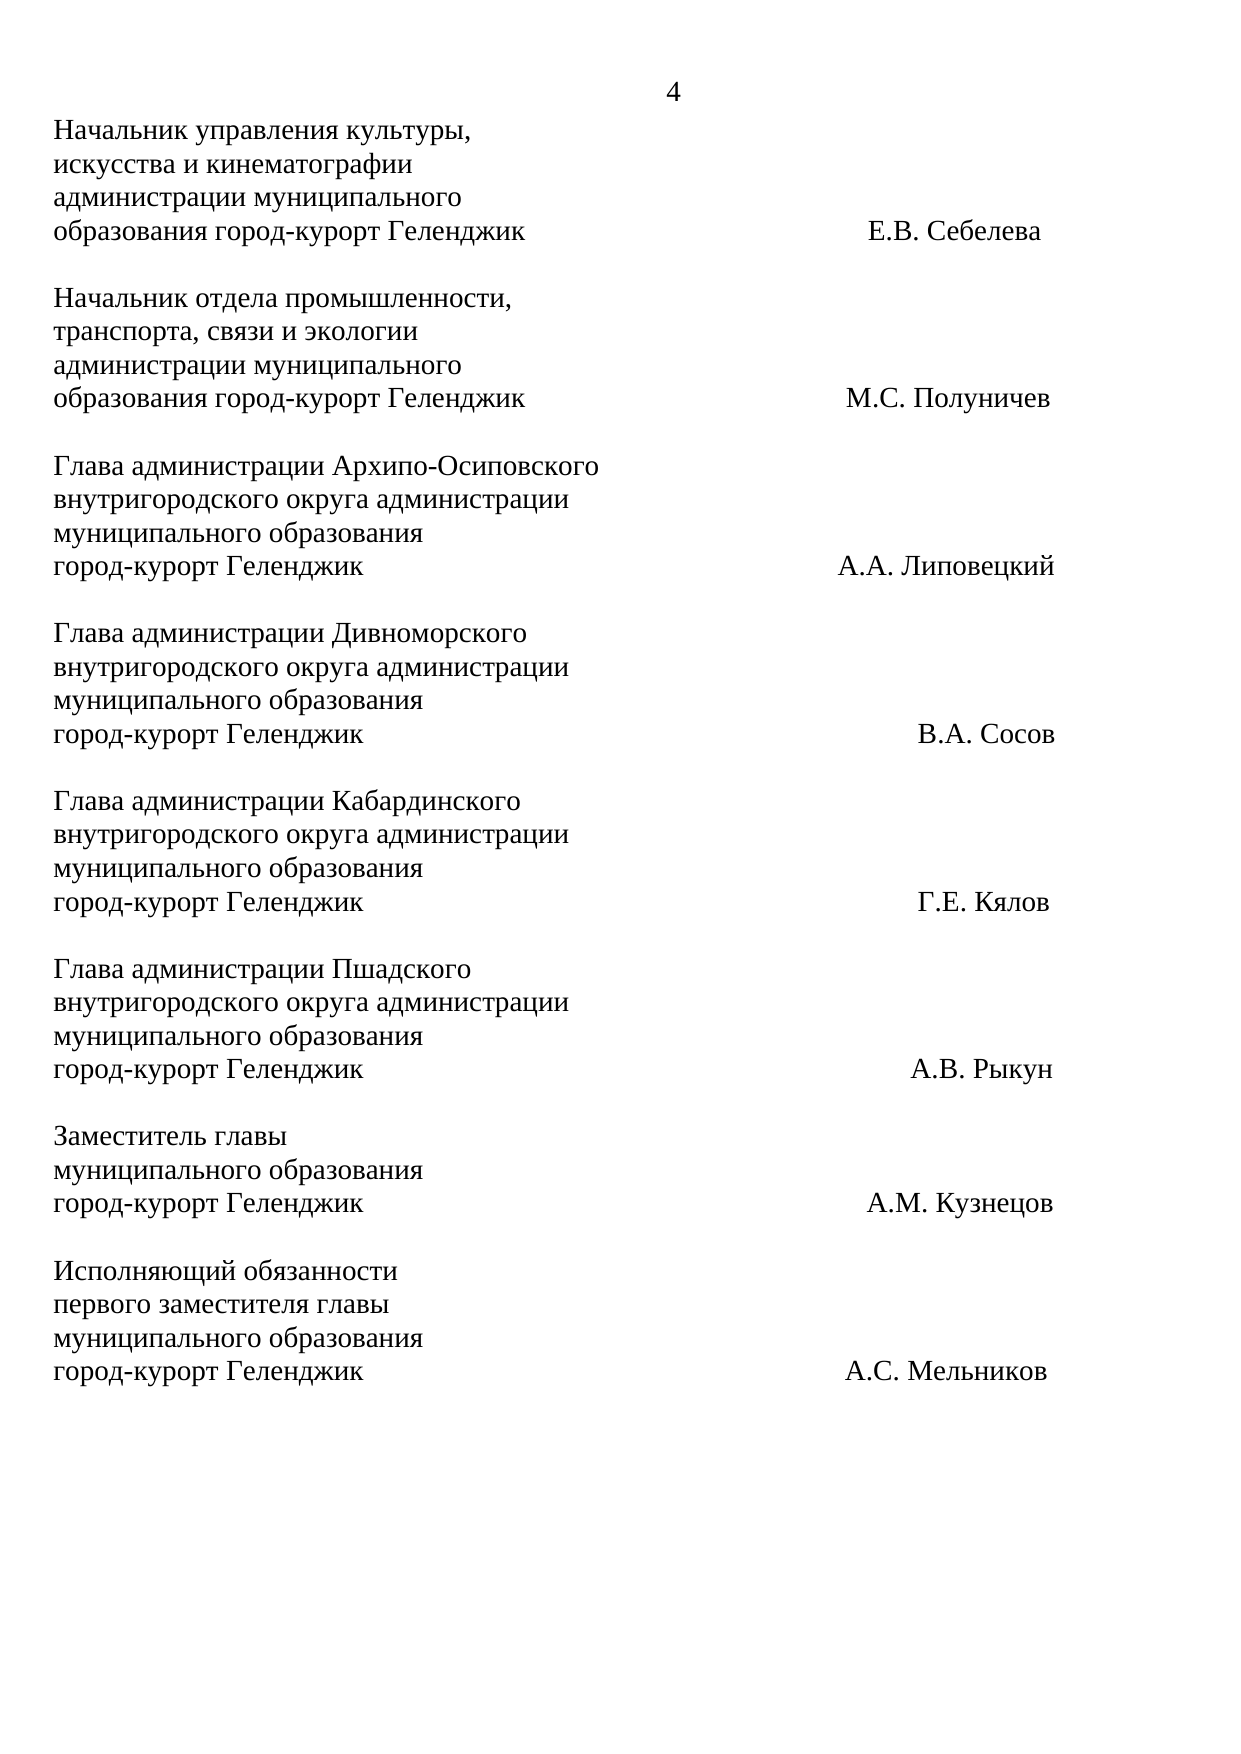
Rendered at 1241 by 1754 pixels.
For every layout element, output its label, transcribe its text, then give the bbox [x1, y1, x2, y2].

text первого заместителя главы [53, 1286, 1057, 1320]
text администрации муниципального [53, 347, 1057, 381]
text город-курорт Геленджик А.С. Мельников [53, 1353, 1057, 1387]
text муниципального образования [53, 515, 1057, 548]
text Исполняющий обязанности [53, 1253, 1057, 1286]
text Глава администрации Пшадского [53, 951, 1057, 984]
text транспорта, связи и экологии [53, 313, 1057, 347]
text администрации муниципального [53, 179, 1057, 213]
text муниципального образования [53, 850, 1057, 884]
text Глава администрации Архипо-Осиповского [53, 448, 1057, 481]
text муниципального образования [53, 682, 1057, 716]
text внутригородского округа администрации [53, 649, 1057, 682]
text Начальник управления культуры, [53, 112, 1057, 146]
text муниципального образования [53, 1152, 1057, 1186]
text внутригородского округа администрации [53, 817, 1057, 850]
text муниципального образования [53, 1320, 1057, 1353]
text искусства и кинематографии [53, 146, 1057, 179]
text Начальник отдела промышленности, [53, 280, 1057, 313]
text образования город-курорт Геленджик Е.В. Себелева [53, 213, 1057, 246]
text город-курорт Геленджик А.А. Липовецкий [53, 548, 1057, 582]
text внутригородского округа администрации [53, 984, 1057, 1018]
text внутригородского округа администрации [53, 481, 1057, 515]
text город-курорт Геленджик А.В. Рыкун [53, 1051, 1057, 1085]
text Глава администрации Дивноморского [53, 615, 1057, 649]
text город-курорт Геленджик Г.Е. Кялов [53, 884, 1057, 917]
text Заместитель главы [53, 1118, 1057, 1152]
text город-курорт Геленджик В.А. Сосов [53, 716, 1057, 749]
text город-курорт Геленджик А.М. Кузнецов [53, 1186, 1057, 1219]
text образования город-курорт Геленджик М.С. Полуничев [53, 381, 1057, 414]
text муниципального образования [53, 1018, 1057, 1051]
text Глава администрации Кабардинского [53, 783, 1057, 817]
